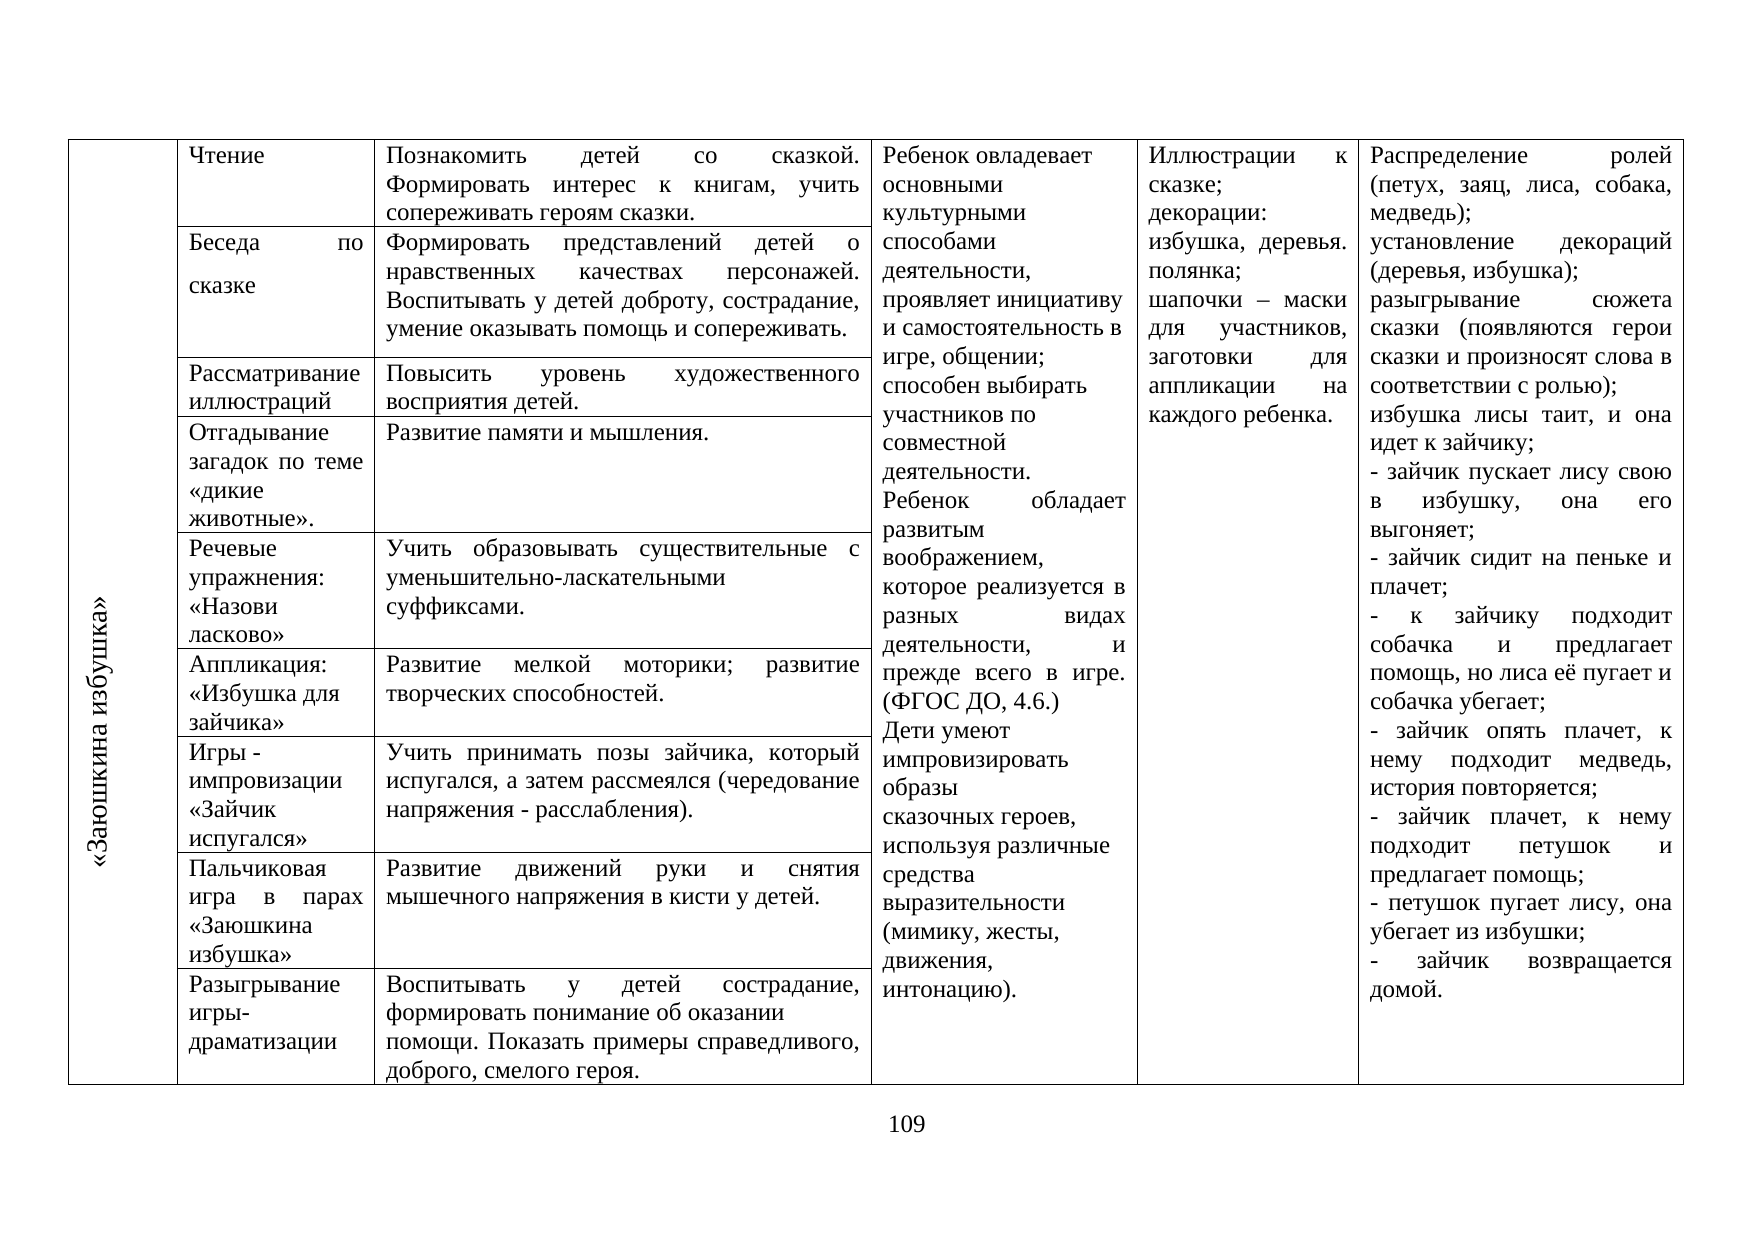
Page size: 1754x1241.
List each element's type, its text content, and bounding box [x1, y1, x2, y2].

table_cell Повысить уровень художественного восприятия детей. [375, 358, 871, 416]
table_cell Речевые упражнения: «Назови ласково» [178, 533, 374, 648]
table_cell Развитие памяти и мышления. [375, 417, 871, 532]
table_cell Отгадывание загадок по теме «дикие животные». [178, 417, 374, 532]
table_cell Воспитывать у детей сострадание, формировать понимание об оказании помощи. Показать примеры справедливого, доброго, смелого героя. [375, 969, 871, 1084]
table_cell Развитие движений руки и снятия мышечного напряжения в кисти у детей. [375, 853, 871, 968]
table_header Иллюстрации к сказке; декорации: избушка, деревья. полянка; шапочки – маски для участников, заготовки для аппликации на каждого ребенка. [1138, 140, 1358, 1084]
table_header «Заюшкина избушка» [69, 140, 177, 1084]
table_header Ребенок овладевает основными культурными способами деятельности, проявляет инициативу и самостоятельность в игре, общении; способен выбирать участников по совместной деятельности. Ребенок обладает развитым воображением, которое реализуется в разных видах деятельности, и прежде всего в игре. (ФГОС ДО, 4.6.) Дети умеют импровизировать образы сказочных героев, используя различные средства выразительности (мимику, жесты, движения, интонацию). [872, 140, 1137, 1084]
table_cell Формировать представлений детей о нравственных качествах персонажей. Воспитывать у детей доброту, сострадание, умение оказывать помощь и сопереживать. [375, 227, 871, 357]
table_cell Учить образовывать существительные с уменьшительно-ласкательными суффиксами. [375, 533, 871, 648]
table_cell Аппликация: «Избушка для зайчика» [178, 649, 374, 736]
table_cell Пальчиковая игра в парах «Заюшкина избушка» [178, 853, 374, 968]
table_cell Развитие мелкой моторики; развитие творческих способностей. [375, 649, 871, 736]
table_cell Игры - импровизации «Зайчик испугался» [178, 737, 374, 852]
table_header Познакомить детей со сказкой. Формировать интерес к книгам, учить сопереживать героям сказки. [375, 140, 871, 226]
table_header Чтение [178, 140, 374, 226]
table_cell Разыгрывание игры-драматизации [178, 969, 374, 1084]
table_cell Учить принимать позы зайчика, который испугался, а затем рассмеялся (чередование напряжения - расслабления). [375, 737, 871, 852]
table_cell Беседа по сказке [178, 227, 374, 357]
table_cell Рассматривание иллюстраций [178, 358, 374, 416]
table_header Распределение ролей (петух, заяц, лиса, собака, медведь); установление декораций (деревья, избушка); разыгрывание сюжета сказки (появляются герои сказки и произносят слова в соответствии с ролью); избушка лисы таит, и она идет к зайчику; - зайчик пускает лису свою в избушку, она его выгоняет; - зайчик сидит на пеньке и плачет; - к зайчику подходит собачка и предлагает помощь, но лиса её пугает и собачка убегает; - зайчик опять плачет, к нему подходит медведь, история повторяется; - зайчик плачет, к нему подходит петушок и предлагает помощь; - петушок пугает лису, она убегает из избушки; - зайчик возвращается домой. [1359, 140, 1683, 1084]
